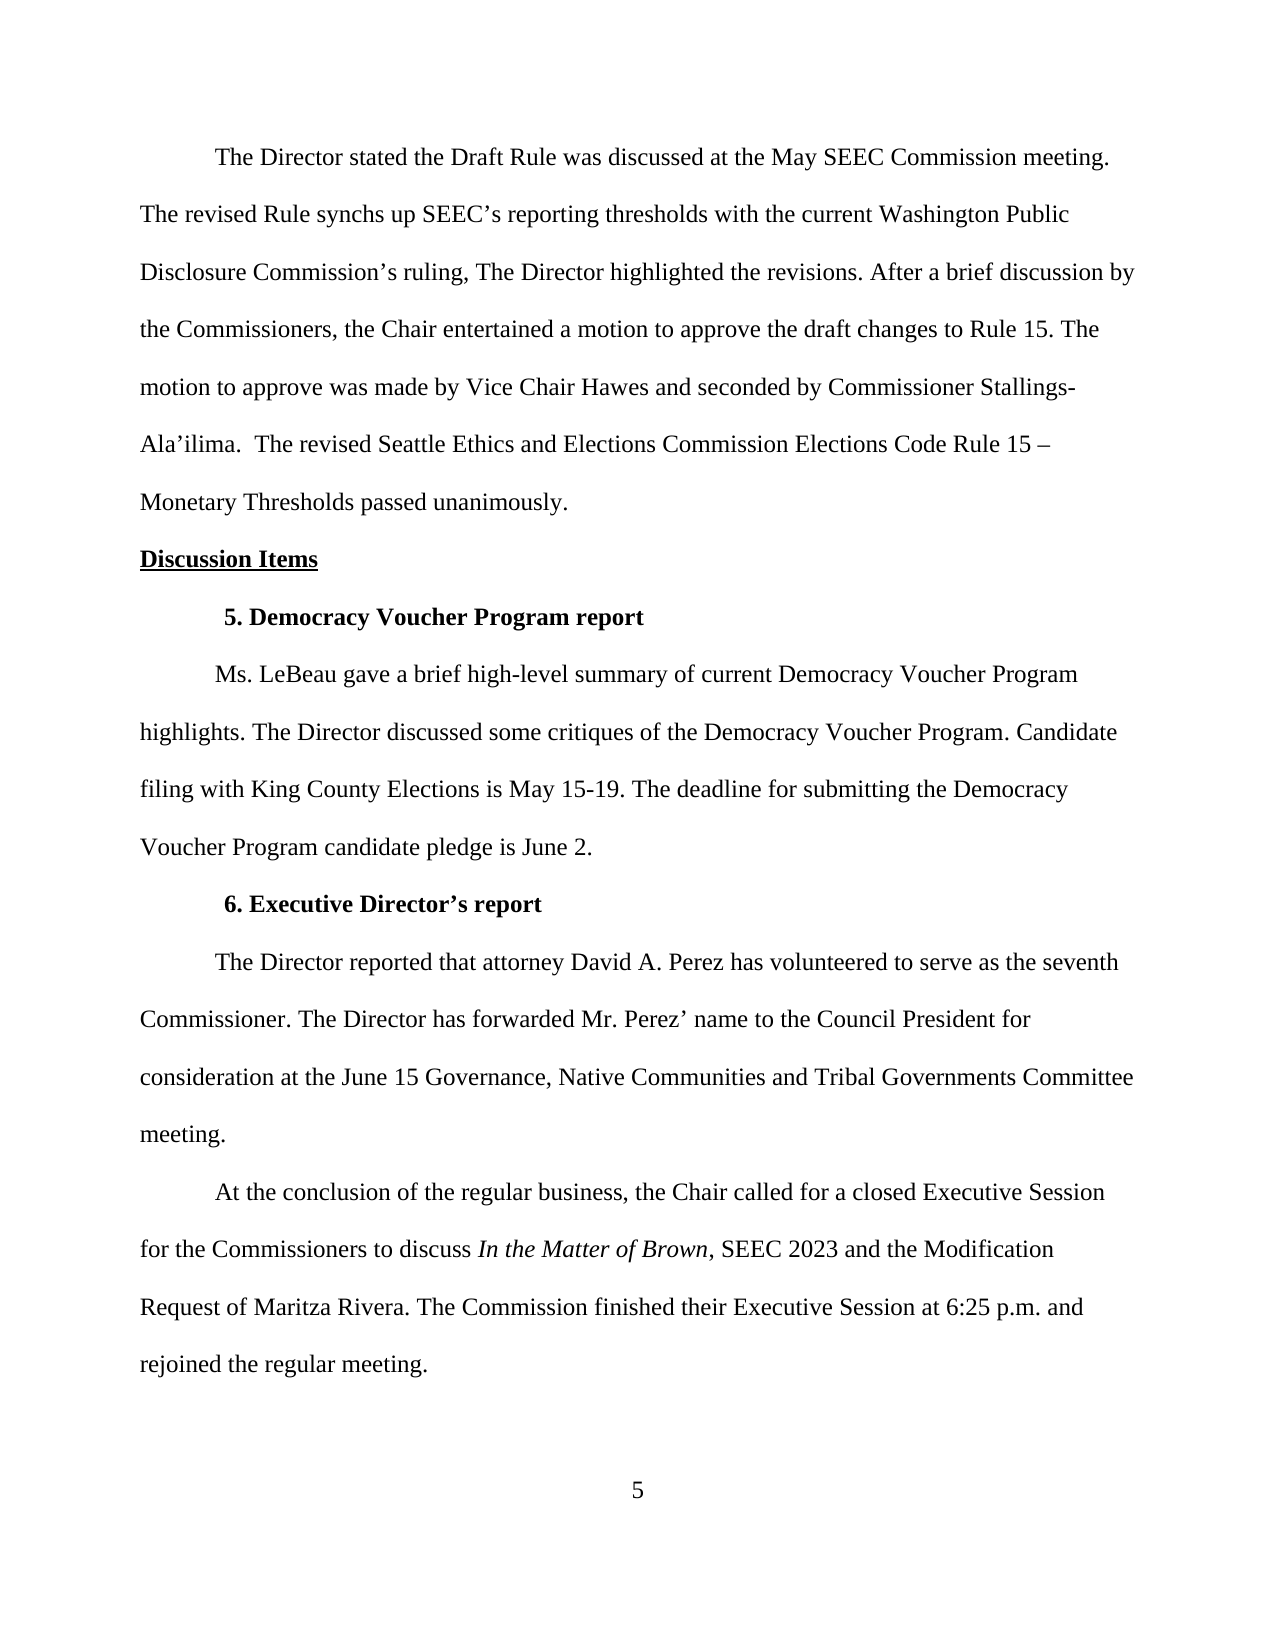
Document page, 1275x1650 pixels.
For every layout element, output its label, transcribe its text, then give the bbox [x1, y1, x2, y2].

text Discussion Items [139, 544, 1135, 573]
text The Director reported that attorney David A. Perez has volunteered to serve as the seventh Commissioner. The Director has forwarded Mr. Perez’ name to the Council President for consideration at the June 15 Governance, Native Communities and Tribal Governments Committee meeting. [139, 947, 1135, 1148]
list Ms. LeBeau gave a brief high-level summary of current Democracy Voucher Program highlights. The Director discussed some critiques of the Democracy Voucher Program. Candidate filing with King County Elections is May 15-19. The deadline for submitting the Democracy Voucher Program candidate pledge is June 2. [139, 659, 1135, 860]
list The Director stated the Draft Rule was discussed at the May SEEC Commission meeting. The revised Rule synchs up SEEC’s reporting thresholds with the current Washington Public Disclosure Commission’s ruling, The Director highlighted the revisions. After a brief discussion by the Commissioners, the Chair entertained a motion to approve the draft changes to Rule 15. The motion to approve was made by Vice Chair Hawes and seconded by Commissioner Stallings-Ala’ilima. The revised Seattle Ethics and Elections Commission Elections Code Rule 15 – Monetary Thresholds passed unanimously. [139, 142, 1135, 515]
text 5. Democracy Voucher Program report [224, 602, 1135, 630]
list At the conclusion of the regular business, the Chair called for a closed Executive Session for the Commissioners to discuss In the Matter of Brown, SEEC 2023 and the Modification Request of Maritza Rivera. The Commission finished their Executive Session at 6:25 p.m. and rejoined the regular meeting. [139, 1177, 1135, 1378]
text 6. Executive Director’s report [224, 889, 1135, 918]
